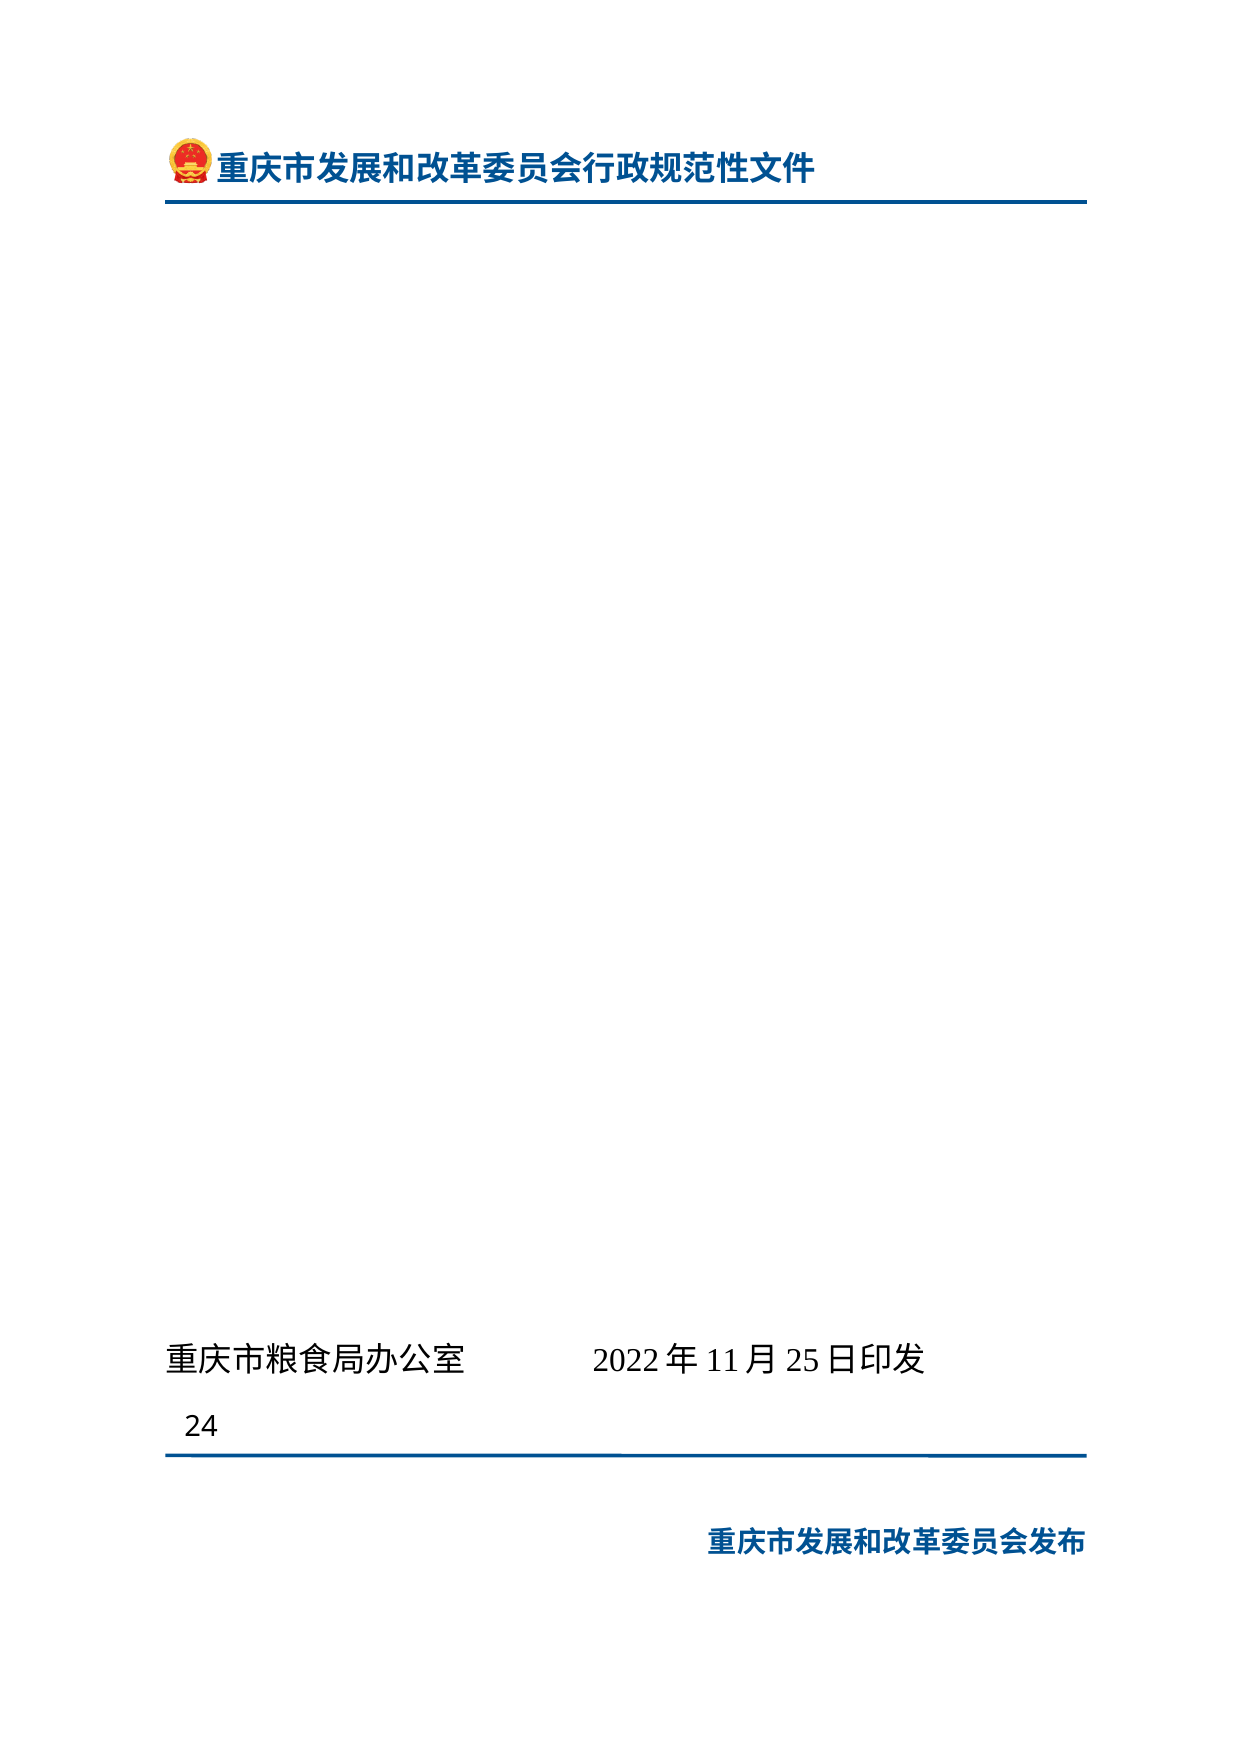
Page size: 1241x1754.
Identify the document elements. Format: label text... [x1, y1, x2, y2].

picture [165, 136, 216, 187]
text 重庆市粮食局办公室 2022年11月25日印发 [165, 1325, 1087, 1390]
